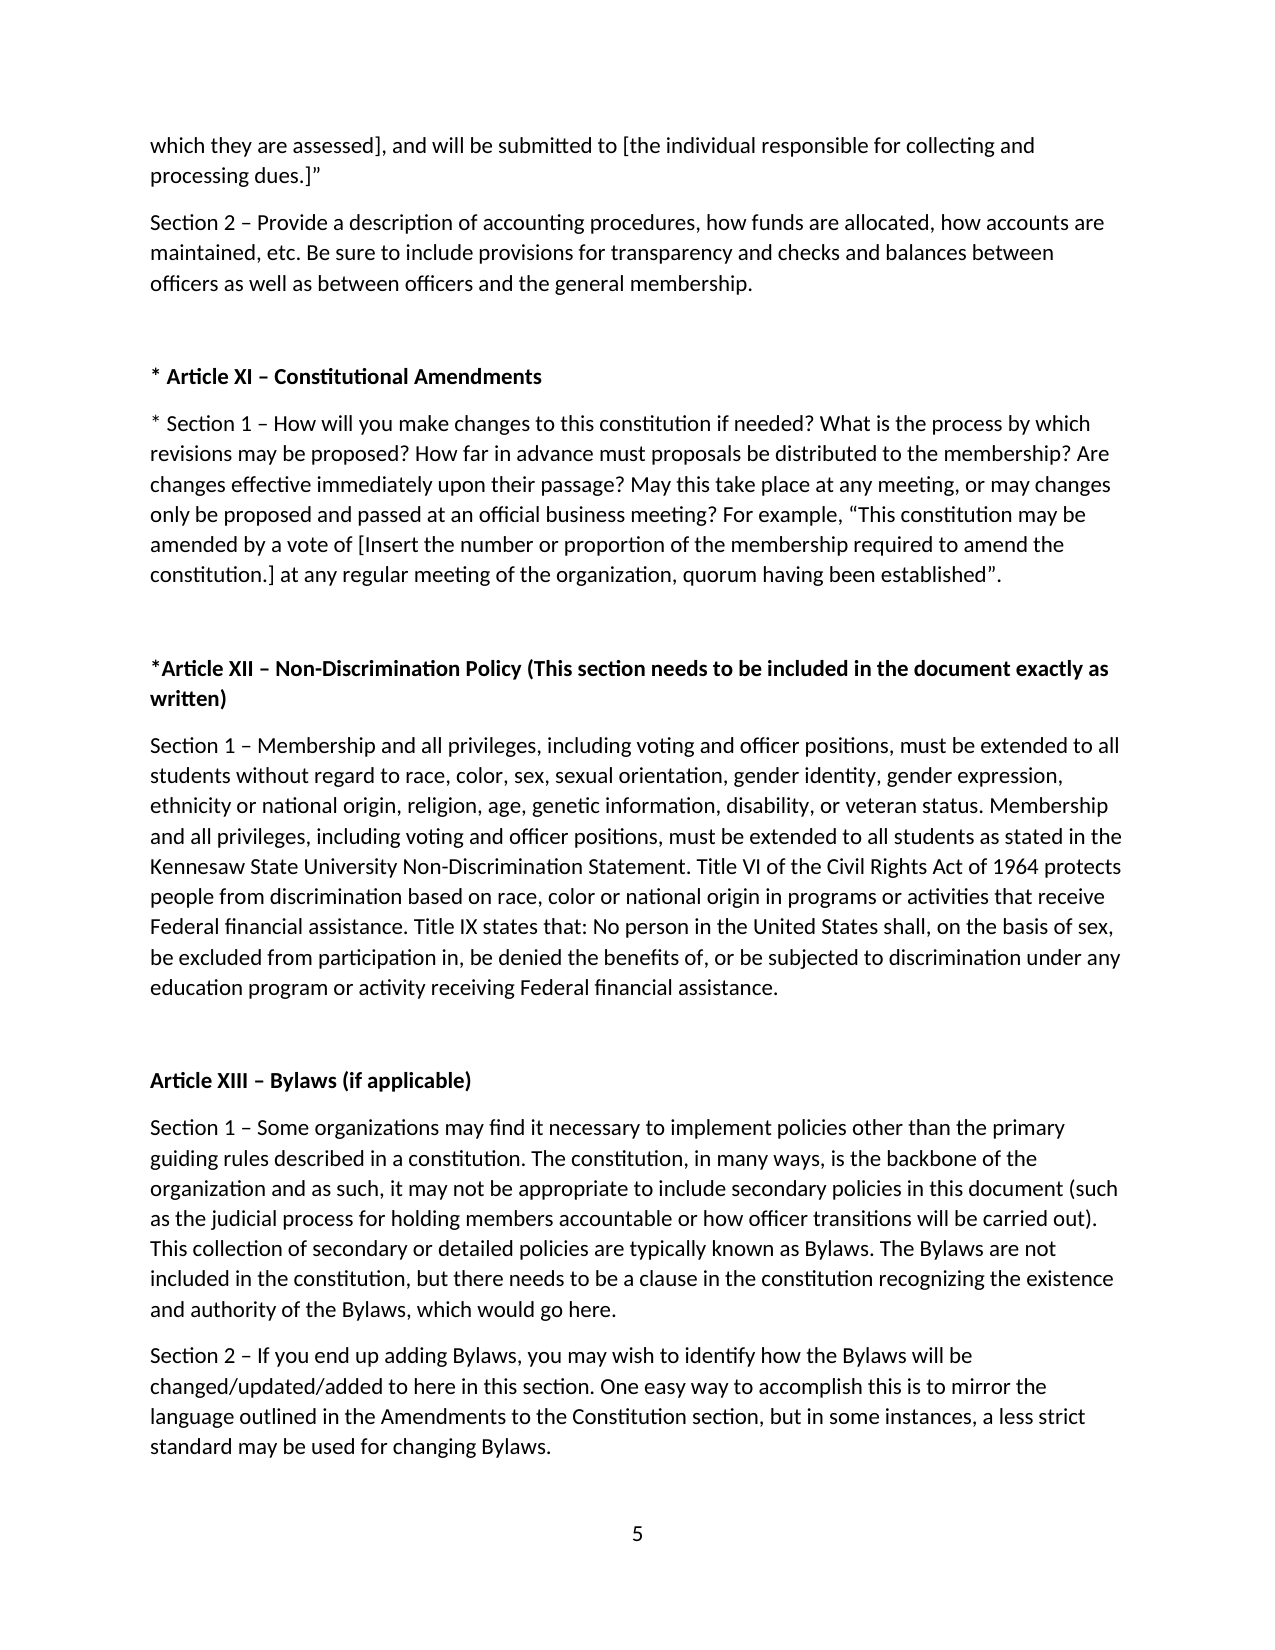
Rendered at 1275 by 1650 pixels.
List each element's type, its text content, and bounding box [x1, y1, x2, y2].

text *Article XII – Non-Discrimination Policy (This section needs to be included in the document exactly as written) [150, 654, 1125, 712]
text Section 1 – Some organizations may find it necessary to implement policies other than the primary guiding rules described in a constitution. The constitution, in many ways, is the backbone of the organization and as such, it may not be appropriate to include secondary policies in this document (such as the judicial process for holding members accountable or how officer transitions will be carried out). This collection of secondary or detailed policies are typically known as Bylaws. The Bylaws are not included in the constitution, but there needs to be a clause in the constitution recognizing the existence and authority of the Bylaws, which would go here. [150, 1113, 1125, 1323]
text Section 2 – If you end up adding Bylaws, you may wish to identify how the Bylaws will be changed/updated/added to here in this section. One easy way to accomplish this is to mirror the language outlined in the Amendments to the Constitution section, but in some instances, a less strict standard may be used for changing Bylaws. [150, 1342, 1125, 1460]
text * Article XI – Constitutional Amendments [150, 362, 1125, 391]
text Section 1 – Membership and all privileges, including voting and officer positions, must be extended to all students without regard to race, color, sex, sexual orientation, gender identity, gender expression, ethnicity or national origin, religion, age, genetic information, disability, or veteran status. Membership and all privileges, including voting and officer positions, must be extended to all students as stated in the Kennesaw State University Non-Discrimination Statement. Title VI of the Civil Rights Act of 1964 protects people from discrimination based on race, color or national origin in programs or activities that receive Federal financial assistance. Title IX states that: No person in the United States shall, on the basis of sex, be excluded from participation in, be denied the benefits of, or be subjected to discrimination under any education program or activity receiving Federal financial assistance. [150, 731, 1125, 1001]
text * Section 1 – How will you make changes to this constitution if needed? What is the process by which revisions may be proposed? How far in advance must proposals be distributed to the membership? Are changes effective immediately upon their passage? May this take place at any meeting, or may changes only be proposed and passed at an official business meeting? For example, “This constitution may be amended by a vote of [Insert the number or proportion of the membership required to amend the constitution.] at any regular meeting of the organization, quorum having been established”. [150, 409, 1125, 588]
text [150, 131, 1125, 189]
text Article XIII – Bylaws (if applicable) [150, 1067, 1125, 1095]
text Section 2 – Provide a description of accounting procedures, how funds are allocated, how accounts are maintained, etc. Be sure to include provisions for transparency and checks and balances between officers as well as between officers and the general membership. [150, 208, 1125, 297]
